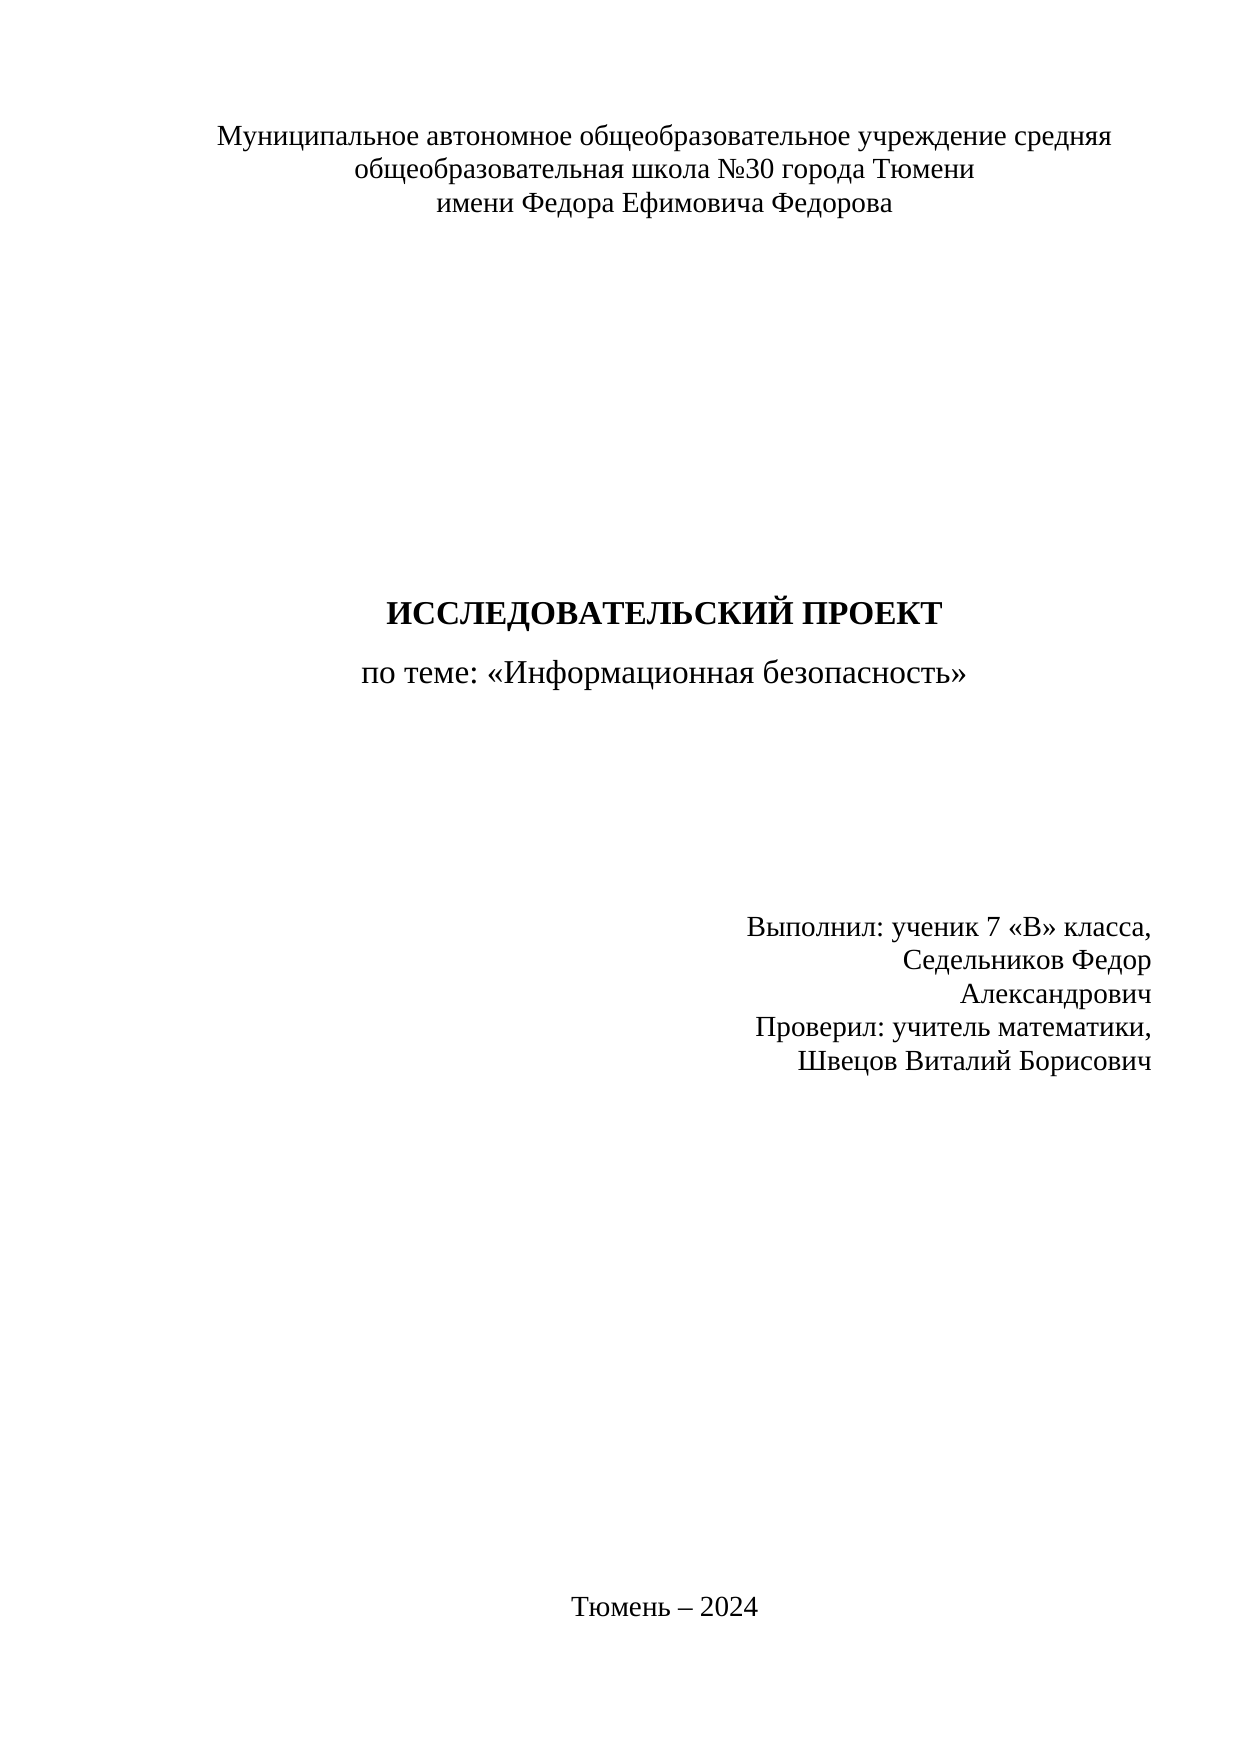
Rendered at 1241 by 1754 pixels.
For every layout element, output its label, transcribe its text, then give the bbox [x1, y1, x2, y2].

text имени Федора Ефимовича Федорова [177, 185, 1152, 219]
text Проверил: учитель математики, [177, 1009, 1152, 1043]
text Тюмень – 2024 [177, 1589, 1152, 1622]
text Швецов Виталий Борисович [177, 1043, 1152, 1077]
text Выполнил: ученик 7 «В» класса, [177, 909, 1152, 942]
text по теме: «Информационная безопасность» [177, 653, 1152, 691]
text Муниципальное автономное общеобразовательное учреждение средняя общеобразовательная школа №30 города Тюмени [177, 118, 1152, 185]
text ИССЛЕДОВАТЕЛЬСКИЙ ПРОЕКТ [177, 593, 1152, 632]
text Седельников Федор Александрович [797, 942, 1152, 1009]
